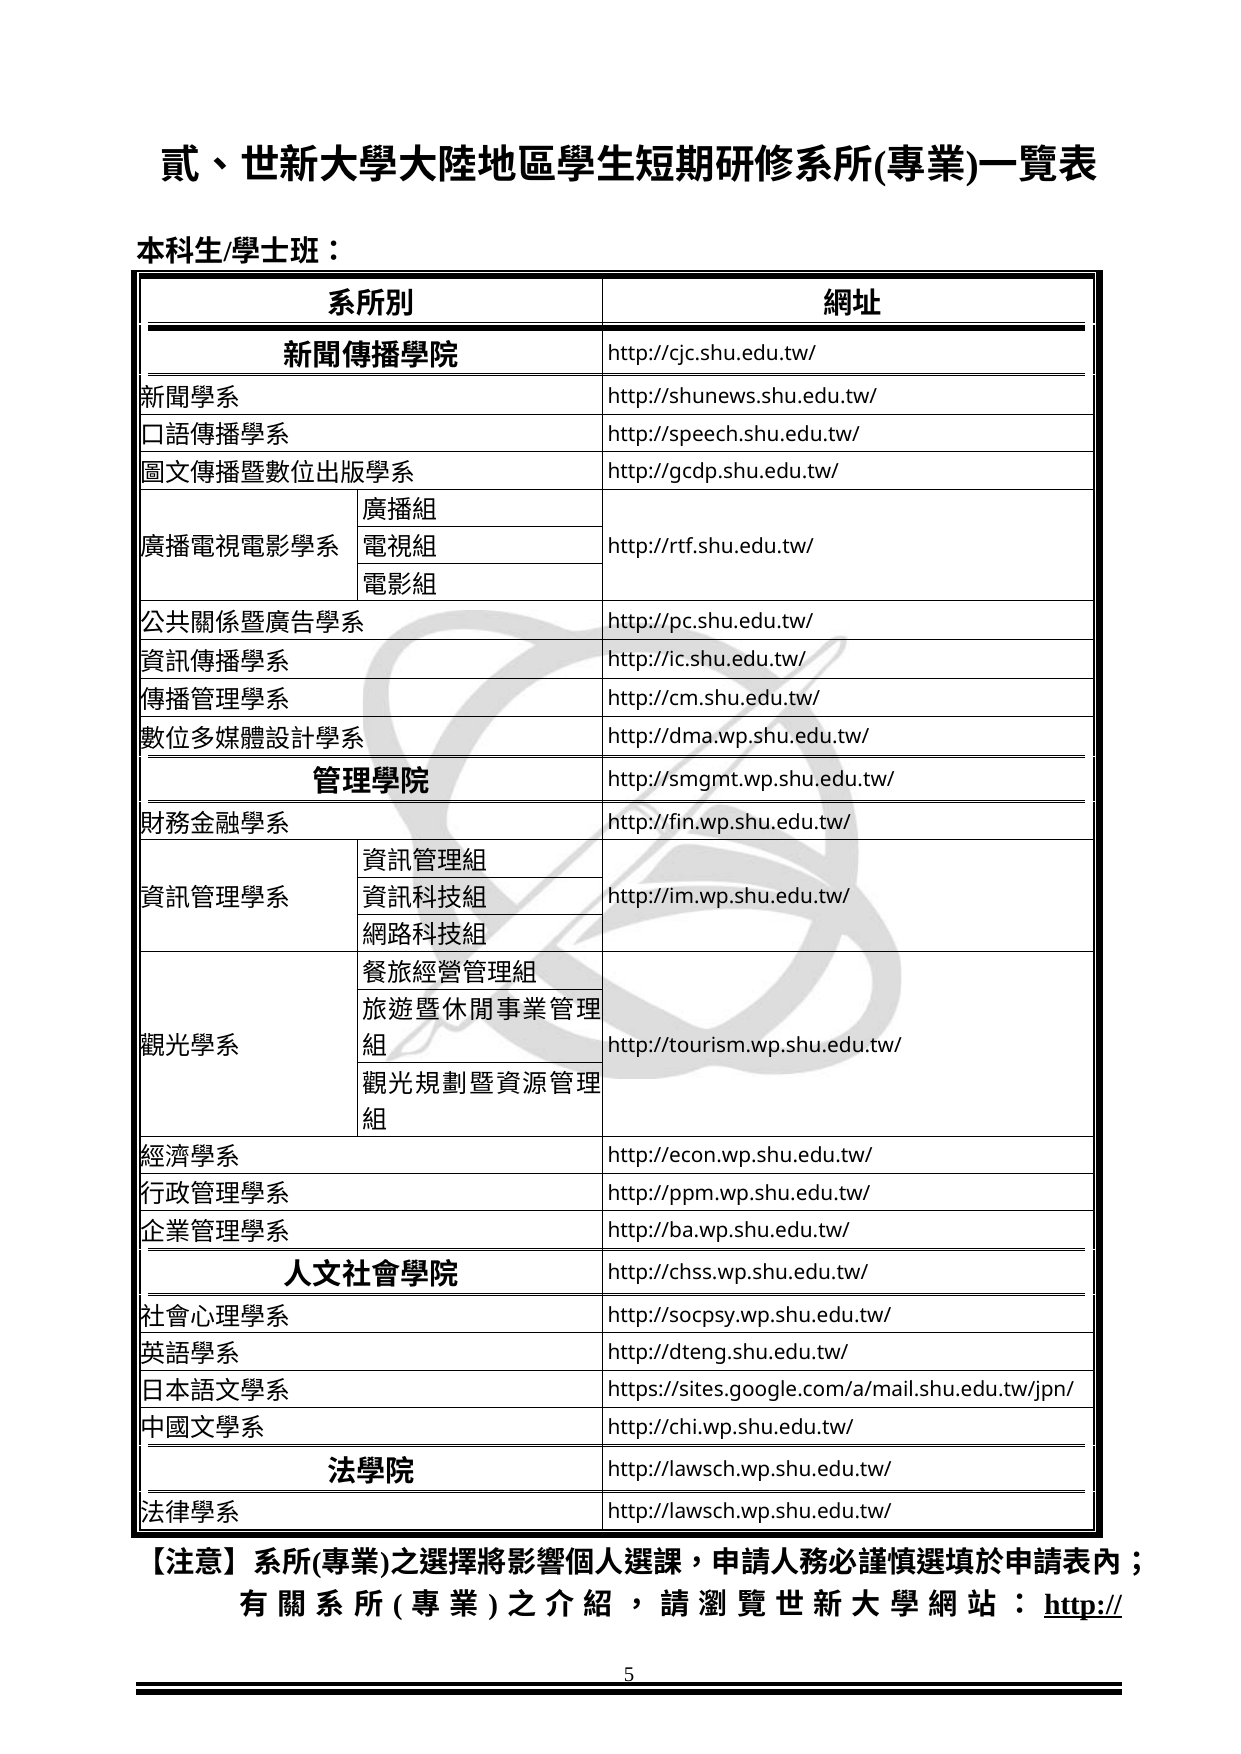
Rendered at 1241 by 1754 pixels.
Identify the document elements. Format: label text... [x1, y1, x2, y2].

table_cell http://dma.wp.shu.edu.tw/ [603, 717, 1093, 754]
table_cell http://im.wp.shu.edu.tw/ [603, 840, 1093, 951]
table_cell 管理學院 [141, 755, 602, 800]
table_cell 英語學系 [141, 1333, 602, 1369]
table_cell http://lawsch.wp.shu.edu.tw/ [603, 1490, 1094, 1529]
table_cell 觀光規劃暨資源管理組 [358, 1063, 602, 1136]
table_header 系所別 [141, 279, 602, 322]
table_cell 資訊管理組 [358, 840, 602, 877]
text 貳、世新大學大陸地區學生短期研修系所(專業)一覽表 [136, 133, 1122, 190]
table_cell http://rtf.shu.edu.tw/ [603, 490, 1093, 600]
table_cell 經濟學系 [141, 1137, 602, 1173]
table_header 網址 [603, 279, 1093, 322]
table_cell 法學院 [137, 1444, 602, 1489]
table_cell http://dteng.shu.edu.tw/ [603, 1333, 1093, 1369]
table_cell 日本語文學系 [141, 1371, 602, 1407]
table_cell 觀光學系 [141, 952, 357, 1136]
table_cell http://tourism.wp.shu.edu.tw/ [603, 952, 1093, 1136]
table_cell http://socpsy.wp.shu.edu.tw/ [603, 1293, 1096, 1332]
table_cell https://sites.google.com/a/mail.shu.edu.tw/jpn/ [603, 1371, 1093, 1407]
table_cell 資訊科技組 [358, 878, 602, 914]
table_cell http://ppm.wp.shu.edu.tw/ [603, 1174, 1093, 1210]
table_cell http://lawsch.wp.shu.edu.tw/ [603, 1444, 1096, 1489]
table_cell 資訊傳播學系 [141, 640, 602, 677]
table_cell http://ic.shu.edu.tw/ [603, 640, 1093, 677]
table_cell 財務金融學系 [137, 800, 602, 839]
table_cell 行政管理學系 [141, 1174, 602, 1210]
table_cell http://chi.wp.shu.edu.tw/ [603, 1408, 1093, 1444]
table_cell 網路科技組 [358, 915, 602, 951]
table_cell 傳播管理學系 [141, 679, 602, 716]
table_cell 新聞傳播學院 [137, 322, 602, 373]
table_cell 人文社會學院 [141, 1248, 602, 1293]
table_cell 社會心理學系 [137, 1293, 602, 1332]
table_cell 廣播組 [358, 490, 602, 526]
table_cell http://smgmt.wp.shu.edu.tw/ [603, 755, 1094, 800]
table_cell http://shunews.shu.edu.tw/ [603, 373, 1096, 414]
table_cell 電視組 [358, 527, 602, 563]
table_cell http://gcdp.shu.edu.tw/ [603, 452, 1093, 488]
table_cell http://econ.wp.shu.edu.tw/ [603, 1137, 1093, 1173]
table_cell 中國文學系 [141, 1408, 602, 1444]
table_cell http://pc.shu.edu.tw/ [603, 601, 1093, 639]
table_cell http://cm.shu.edu.tw/ [603, 679, 1093, 716]
table_cell 餐旅經營管理組 [358, 952, 602, 988]
table_cell 公共關係暨廣告學系 [141, 601, 602, 639]
table_cell 口語傳播學系 [141, 415, 602, 451]
table_cell http://ba.wp.shu.edu.tw/ [603, 1211, 1093, 1247]
table_cell http://chss.wp.shu.edu.tw/ [603, 1248, 1094, 1293]
table_cell 圖文傳播暨數位出版學系 [141, 452, 602, 488]
table_cell 企業管理學系 [141, 1211, 602, 1247]
table_cell http://fin.wp.shu.edu.tw/ [603, 800, 1096, 839]
table_cell 電影組 [358, 564, 602, 600]
table_cell 資訊管理學系 [141, 840, 357, 951]
table_cell http://cjc.shu.edu.tw/ [603, 322, 1096, 373]
table_cell http://speech.shu.edu.tw/ [603, 415, 1093, 451]
table_cell 數位多媒體設計學系 [141, 717, 602, 754]
table_cell 廣播電視電影學系 [141, 490, 357, 600]
table_cell 旅遊暨休閒事業管理組 [358, 990, 602, 1062]
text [136, 1538, 1122, 1623]
text 本科生/學士班： [136, 228, 1122, 270]
table_cell 新聞學系 [137, 373, 602, 414]
table_cell 法律學系 [141, 1490, 602, 1529]
